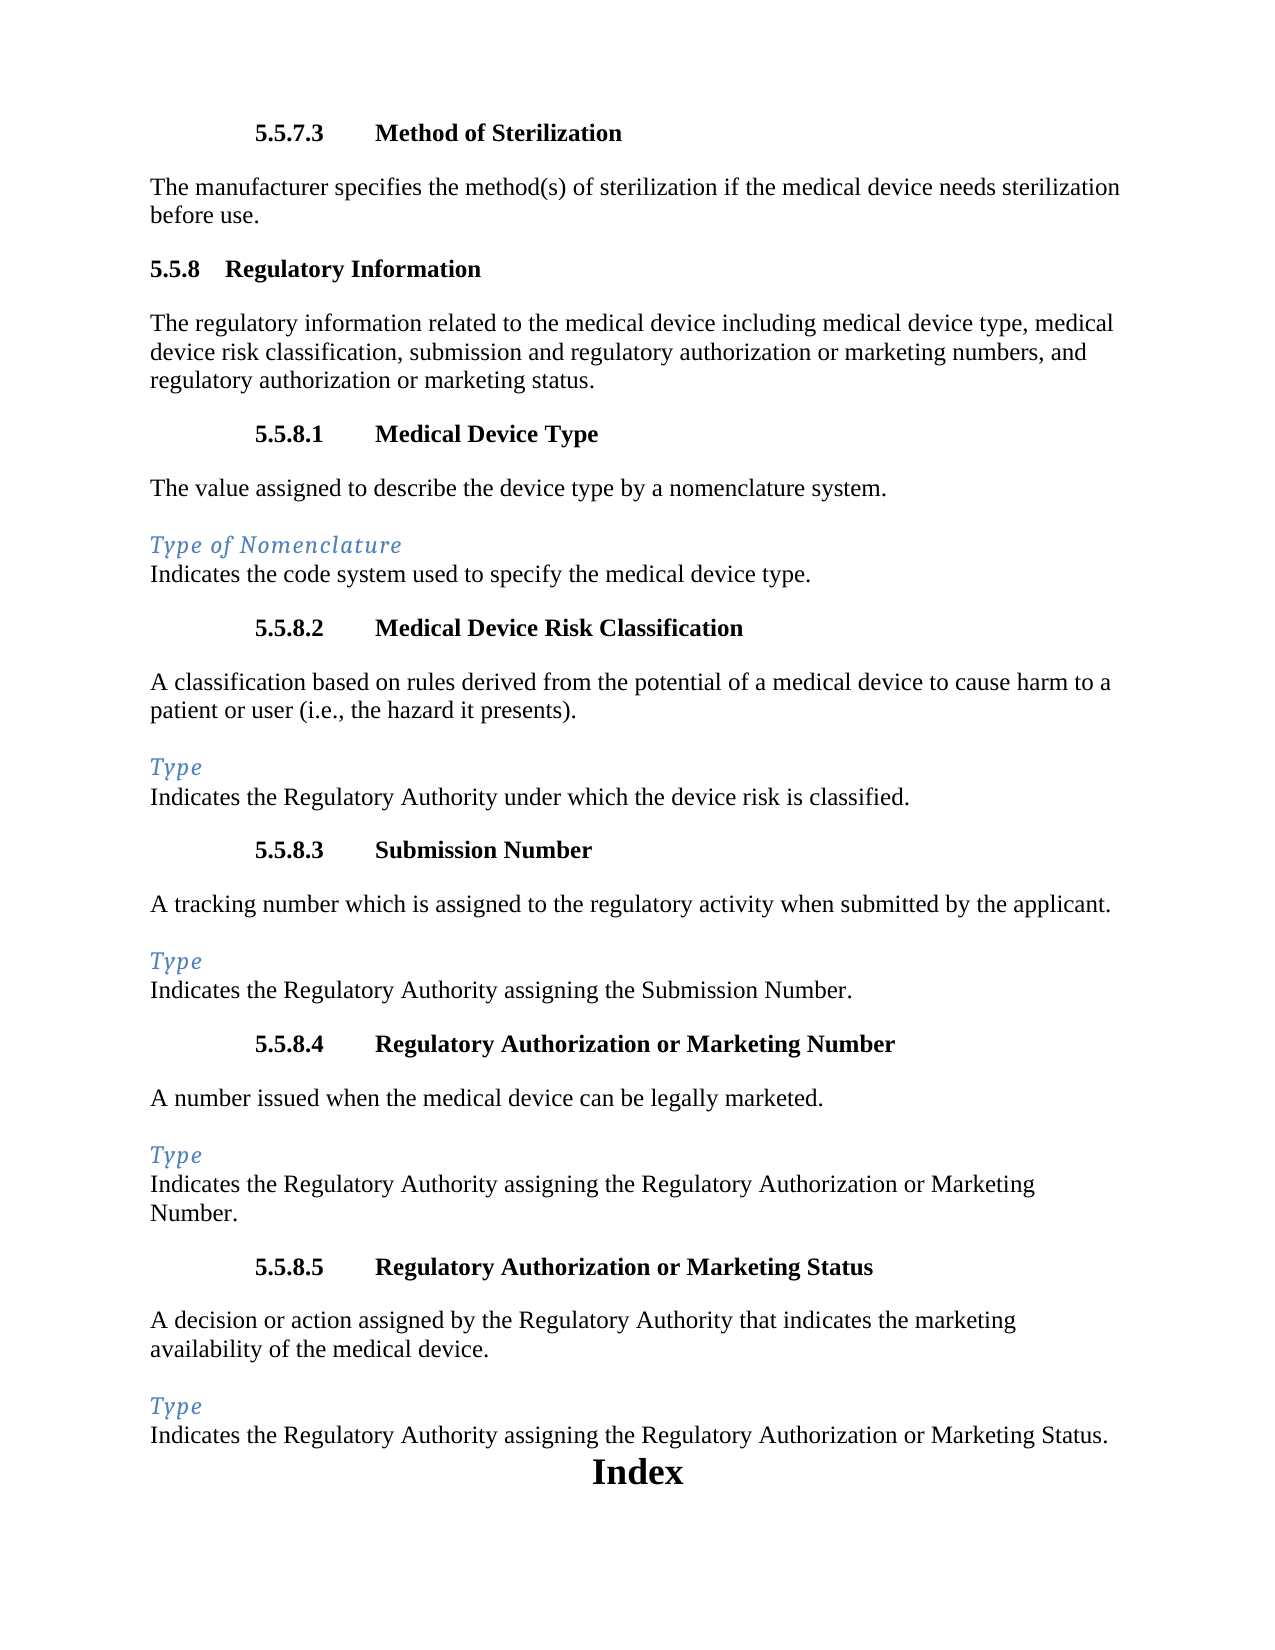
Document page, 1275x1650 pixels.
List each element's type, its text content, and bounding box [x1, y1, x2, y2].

subtitle Medical Device Risk Classification [255, 613, 1125, 642]
text A classification based on rules derived from the potential of a medical device to cause harm to a patient or user (i.e., the hazard it presents). [150, 667, 1125, 724]
text The value assigned to describe the device type by a nomenclature system. [150, 473, 1125, 502]
text A decision or action assigned by the Regulatory Authority that indicates the marketing availability of the medical device. [150, 1306, 1125, 1363]
subtitle Type [150, 753, 1125, 782]
text The regulatory information related to the medical device including medical device type, medical device risk classification, submission and regulatory authorization or marketing numbers, and regulatory authorization or marketing status. [150, 308, 1125, 394]
subtitle Medical Device Type [255, 419, 1125, 448]
text Indicates the Regulatory Authority assigning the Submission Number. [150, 976, 1125, 1004]
subtitle Regulatory Authorization or Marketing Status [255, 1252, 1125, 1281]
subtitle Regulatory Information [150, 254, 1125, 283]
subtitle Type [150, 1392, 1125, 1421]
text Indicates the code system used to specify the medical device type. [150, 559, 1125, 588]
text Indicates the Regulatory Authority assigning the Regulatory Authorization or Marketing Number. [150, 1169, 1125, 1227]
subtitle Method of Sterilization [255, 118, 1125, 147]
subtitle Type of Nomenclature [150, 531, 1125, 559]
text Index [150, 1449, 1125, 1492]
text The manufacturer specifies the method(s) of sterilization if the medical device needs sterilization before use. [150, 172, 1125, 229]
subtitle Type [150, 947, 1125, 976]
text A number issued when the medical device can be legally marketed. [150, 1083, 1125, 1112]
subtitle Type [150, 1141, 1125, 1169]
subtitle Submission Number [255, 836, 1125, 864]
text Indicates the Regulatory Authority assigning the Regulatory Authorization or Marketing Status. [150, 1421, 1125, 1449]
subtitle Regulatory Authorization or Marketing Number [255, 1029, 1125, 1058]
text Indicates the Regulatory Authority under which the device risk is classified. [150, 782, 1125, 811]
text A tracking number which is assigned to the regulatory activity when submitted by the applicant. [150, 889, 1125, 918]
